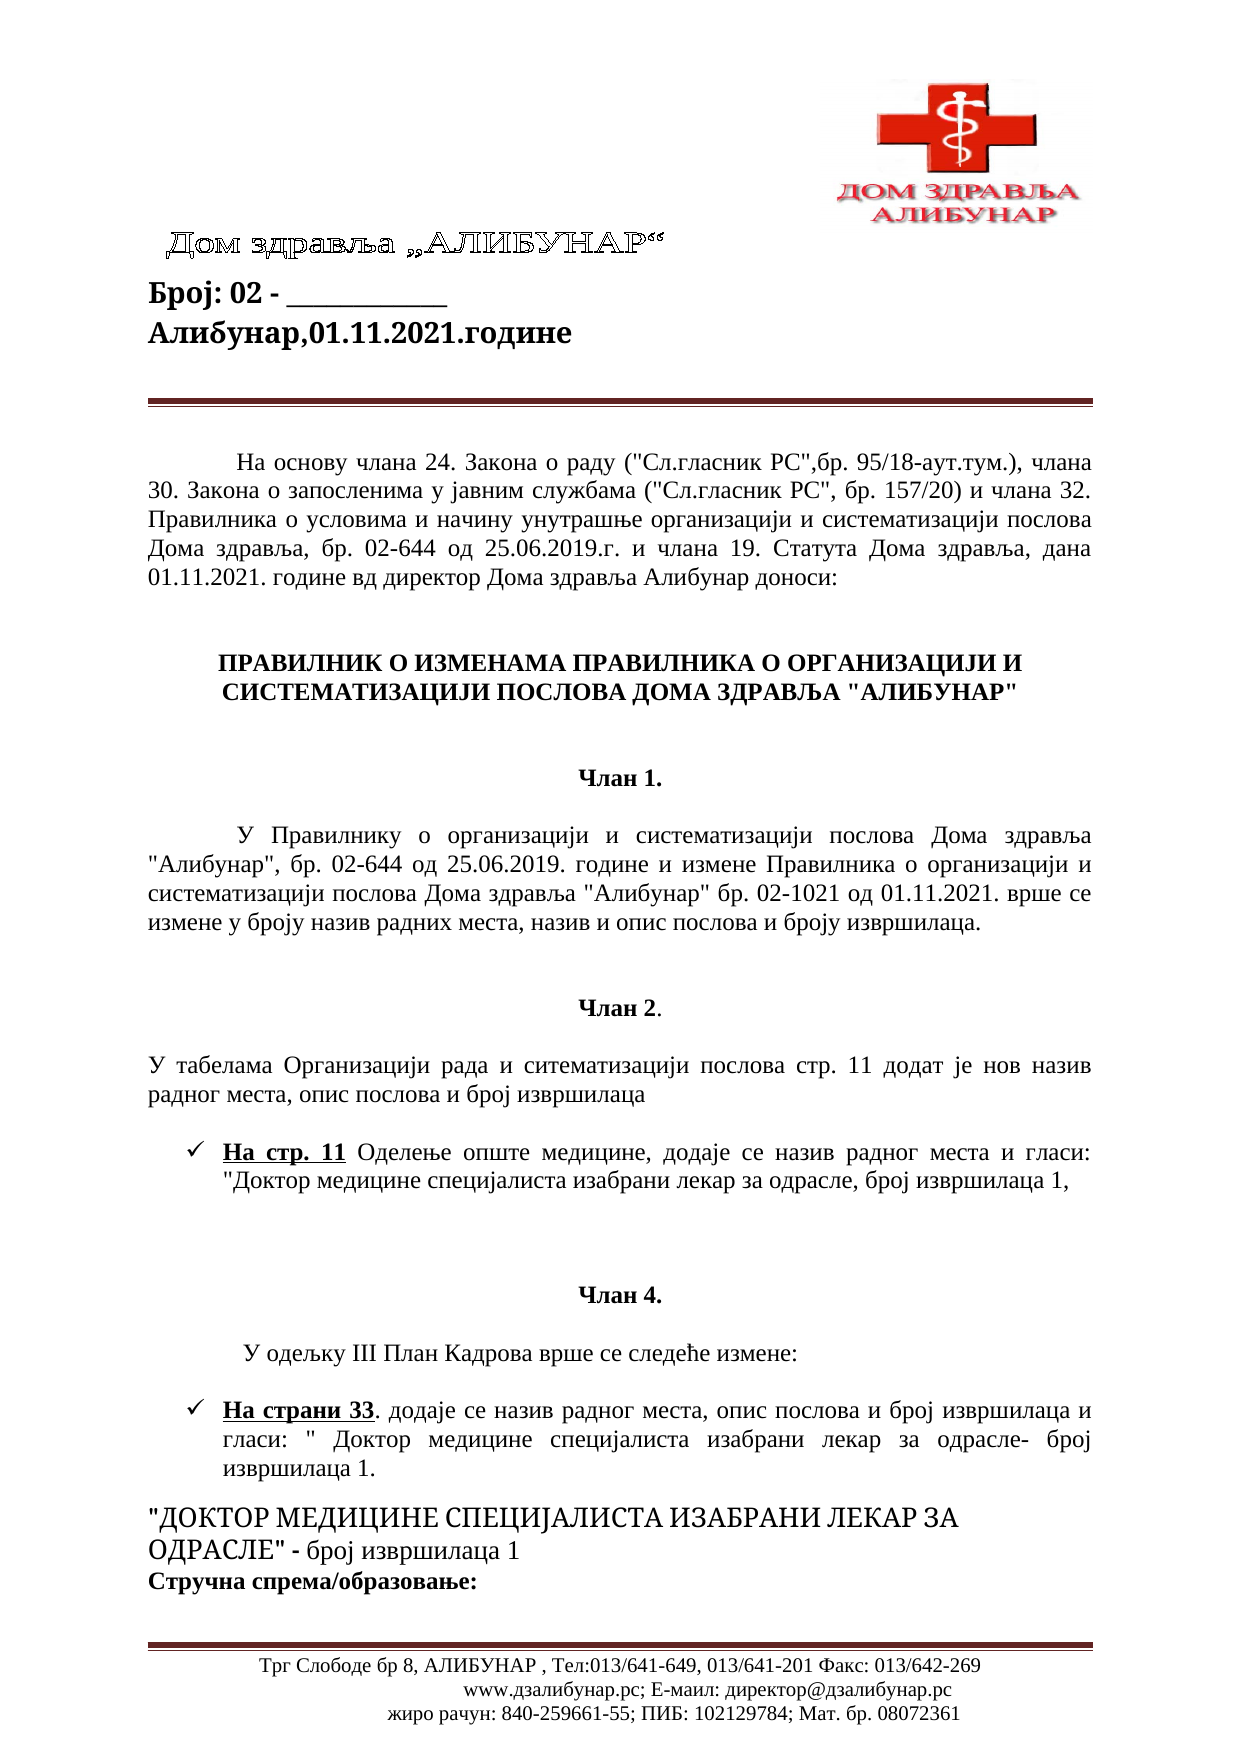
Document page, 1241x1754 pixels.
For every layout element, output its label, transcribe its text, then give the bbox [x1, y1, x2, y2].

list На страни 33. додаје се назив радног места, опис послова и број извршилаца и гласи: " Доктор медицине специјалиста изабрани лекар за одрасле- број извршилаца 1. [185, 1396, 1093, 1482]
picture [820, 79, 1093, 233]
text Члан 2. [148, 993, 1093, 1022]
text У одељку III План Кадрова врше се следеће измене: [148, 1338, 1093, 1367]
text На основу члана 24. Закона о раду ("Сл.гласник РС",бр. 95/18-аут.тум.), члана 30. Закона о запосленима у јавним службама ("Сл.гласник РС", бр. 157/20) и члана 32. Правилника о условима и начину унутрашње организацији и систематизацији послова Дома здравља, бр. 02-644 од 25.06.2019.г. и члана 19. Статута Дома здравља, дана 01.11.2021. године вд директор Дома здравља Алибунар доноси: [148, 447, 1093, 591]
text У табелама Организацији рада и ситематизацији послова стр. 11 додат је нов назив радног места, опис послова и број извршилаца [148, 1051, 1093, 1108]
text Стручна спрема/образовање: [148, 1566, 1093, 1595]
text У Правилнику о организацији и систематизацији послова Дома здравља "Алибунар", бр. 02-644 од 25.06.2019. године и измене Правилника о организацији и систематизацији послова Дома здравља "Алибунар" бр. 02-1021 од 01.11.2021. врше се измене у броју назив радних места, назив и опис послова и броју извршилаца. [148, 821, 1093, 936]
subtitle "ДОКТОР МЕДИЦИНЕ СПЕЦИЈАЛИСТА ИЗАБРАНИ ЛЕКАР ЗА ОДРАСЛЕ" - број извршилаца 1 [148, 1503, 1093, 1566]
text Члан 4. [148, 1281, 1093, 1309]
text Члан 1. [148, 763, 1093, 792]
text ПРАВИЛНИК О ИЗМЕНАМА ПРАВИЛНИКА О ОРГАНИЗАЦИЈИ И СИСТЕМАТИЗАЦИЈИ ПОСЛОВА ДОМА ЗДРАВЉА "АЛИБУНАР" [148, 648, 1093, 706]
list На стр. 11 Оделење опште медицине, додаје се назив радног места и гласи: "Доктор медицине специјалиста изабрани лекар за одрасле, број извршилаца 1, [185, 1137, 1093, 1194]
